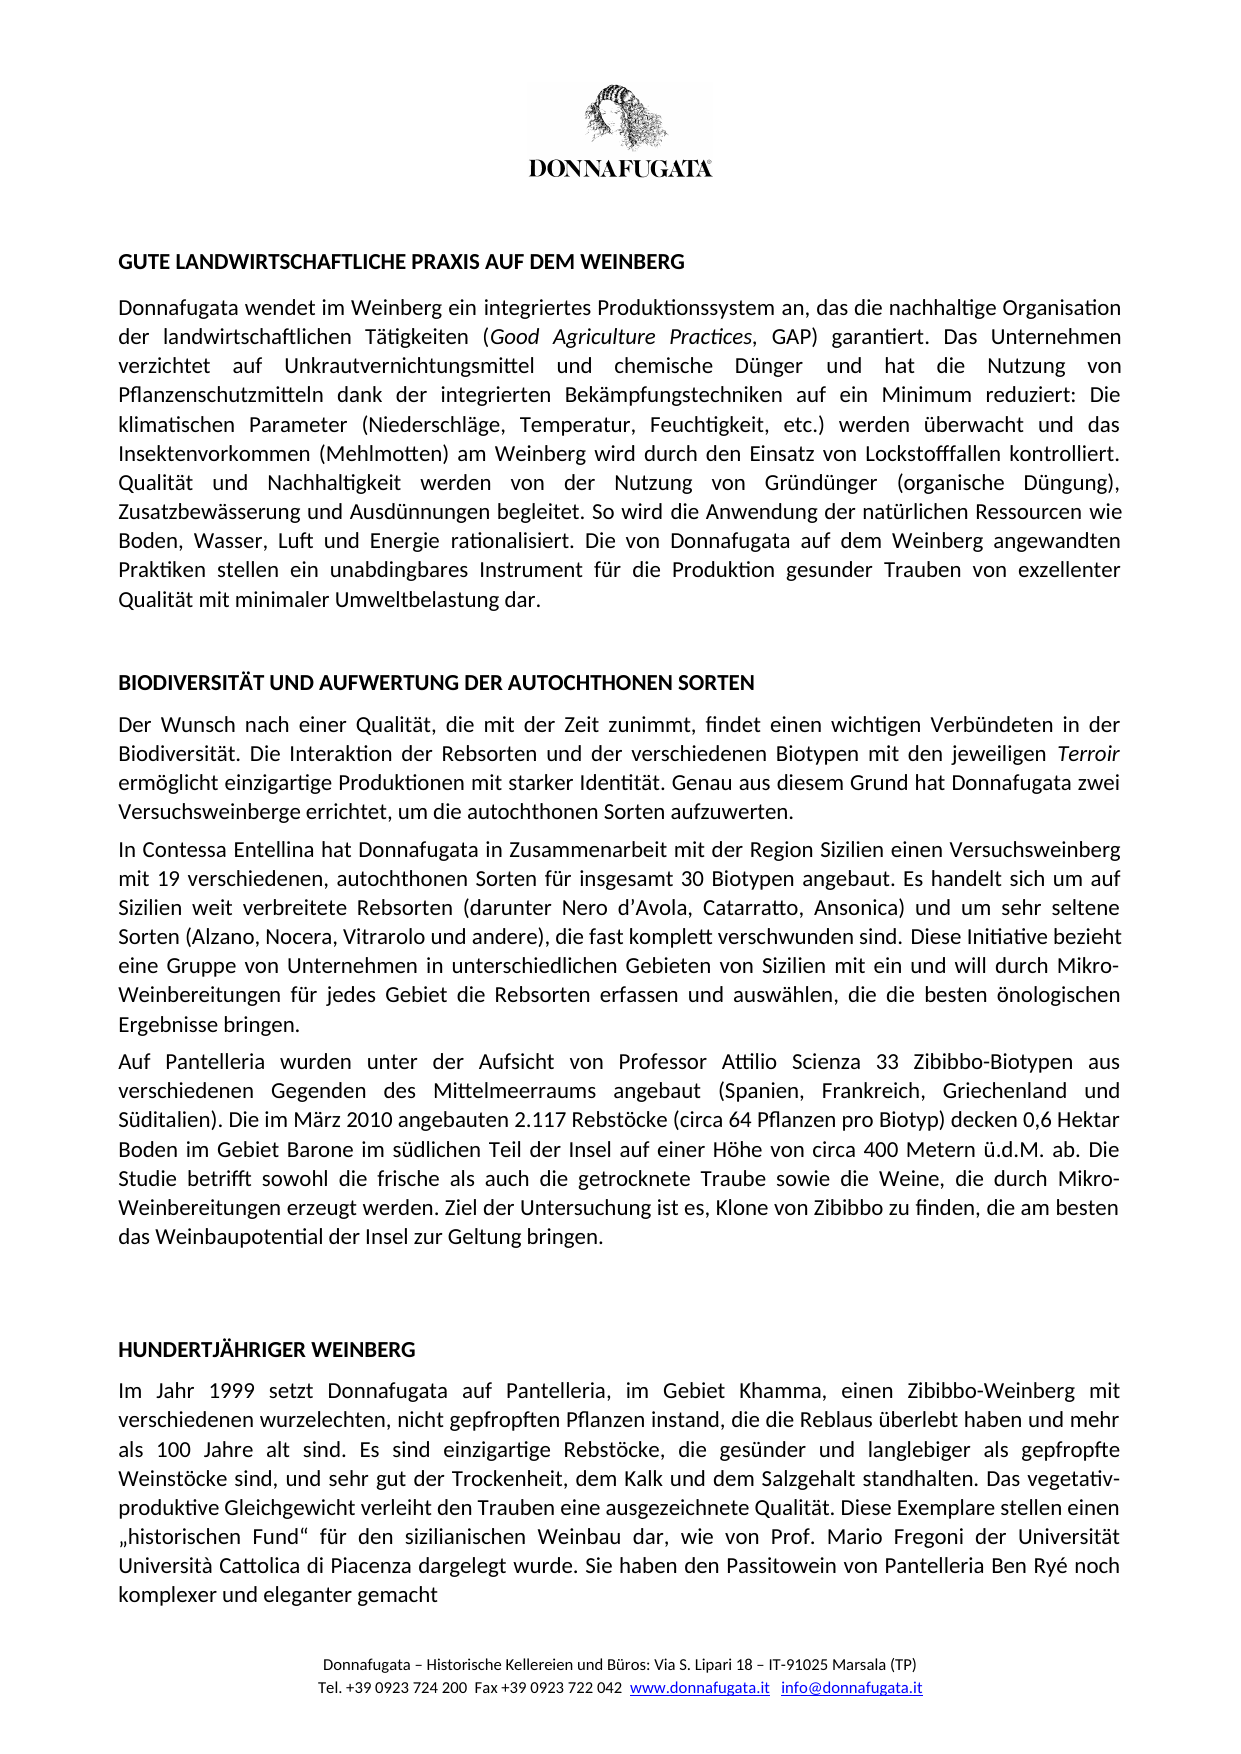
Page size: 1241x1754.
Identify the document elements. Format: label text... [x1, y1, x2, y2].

picture [527, 82, 714, 178]
text HUNDERTJÄHRIGER WEINBERG [118, 1334, 1122, 1363]
text Auf Pantelleria wurden unter der Aufsicht von Professor Attilio Scienza 33 Zibibbo-Biotypen aus verschiedenen Gegenden des Mittelmeerraums angebaut (Spanien, Frankreich, Griechenland und Süditalien). Die im März 2010 angebauten 2.117 Rebstöcke (circa 64 Pflanzen pro Biotyp) decken 0,6 Hektar Boden im Gebiet Barone im südlichen Teil der Insel auf einer Höhe von circa 400 Metern ü.d.M. ab. Die Studie betrifft sowohl die frische als auch die getrocknete Traube sowie die Weine, die durch Mikro-Weinbereitungen erzeugt werden. Ziel der Untersuchung ist es, Klone von Zibibbo zu finden, die am besten das Weinbaupotential der Insel zur Geltung bringen. [118, 1046, 1122, 1250]
text Donnafugata wendet im Weinberg ein integriertes Produktionssystem an, das die nachhaltige Organisation der landwirtschaftlichen Tätigkeiten (Good Agriculture Practices, GAP) garantiert. Das Unternehmen verzichtet auf Unkrautvernichtungsmittel und chemische Dünger und hat die Nutzung von Pflanzenschutzmitteln dank der integrierten Bekämpfungstechniken auf ein Minimum reduziert: Die klimatischen Parameter (Niederschläge, Temperatur, Feuchtigkeit, etc.) werden überwacht und das Insektenvorkommen (Mehlmotten) am Weinberg wird durch den Einsatz von Lockstofffallen kontrolliert. Qualität und Nachhaltigkeit werden von der Nutzung von Gründünger (organische Düngung), Zusatzbewässerung und Ausdünnungen begleitet. So wird die Anwendung der natürlichen Ressourcen wie Boden, Wasser, Luft und Energie rationalisiert. Die von Donnafugata auf dem Weinberg angewandten Praktiken stellen ein unabdingbares Instrument für die Produktion gesunder Trauben von exzellenter Qualität mit minimaler Umweltbelastung dar. [118, 292, 1122, 613]
text GUTE LANDWIRTSCHAFTLICHE PRAXIS AUF DEM WEINBERG [118, 247, 1122, 275]
text BIODIVERSITÄT UND AUFWERTUNG DER AUTOCHTHONEN SORTEN [118, 667, 1130, 696]
text Der Wunsch nach einer Qualität, die mit der Zeit zunimmt, findet einen wichtigen Verbündeten in der Biodiversität. Die Interaktion der Rebsorten und der verschiedenen Biotypen mit den jeweiligen Terroir ermöglicht einzigartige Produktionen mit starker Identität. Genau aus diesem Grund hat Donnafugata zwei Versuchsweinberge errichtet, um die autochthonen Sorten aufzuwerten. [118, 709, 1122, 825]
text Im Jahr 1999 setzt Donnafugata auf Pantelleria, im Gebiet Khamma, einen Zibibbo-Weinberg mit verschiedenen wurzelechten, nicht gepfropften Pflanzen instand, die die Reblaus überlebt haben und mehr als 100 Jahre alt sind. Es sind einzigartige Rebstöcke, die gesünder und langlebiger als gepfropfte Weinstöcke sind, und sehr gut der Trockenheit, dem Kalk und dem Salzgehalt standhalten. Das vegetativ-produktive Gleichgewicht verleiht den Trauben eine ausgezeichnete Qualität. Diese Exemplare stellen einen „historischen Fund“ für den sizilianischen Weinbau dar, wie von Prof. Mario Fregoni der Universität Università Cattolica di Piacenza dargelegt wurde. Sie haben den Passitowein von Pantelleria Ben Ryé noch komplexer und eleganter gemacht [118, 1375, 1122, 1609]
text In Contessa Entellina hat Donnafugata in Zusammenarbeit mit der Region Sizilien einen Versuchsweinberg mit 19 verschiedenen, autochthonen Sorten für insgesamt 30 Biotypen angebaut. Es handelt sich um auf Sizilien weit verbreitete Rebsorten (darunter Nero d’Avola, Catarratto, Ansonica) und um sehr seltene Sorten (Alzano, Nocera, Vitrarolo und andere), die fast komplett verschwunden sind. Diese Initiative bezieht eine Gruppe von Unternehmen in unterschiedlichen Gebieten von Sizilien mit ein und will durch Mikro-Weinbereitungen für jedes Gebiet die Rebsorten erfassen und auswählen, die die besten önologischen Ergebnisse bringen. [118, 834, 1122, 1038]
